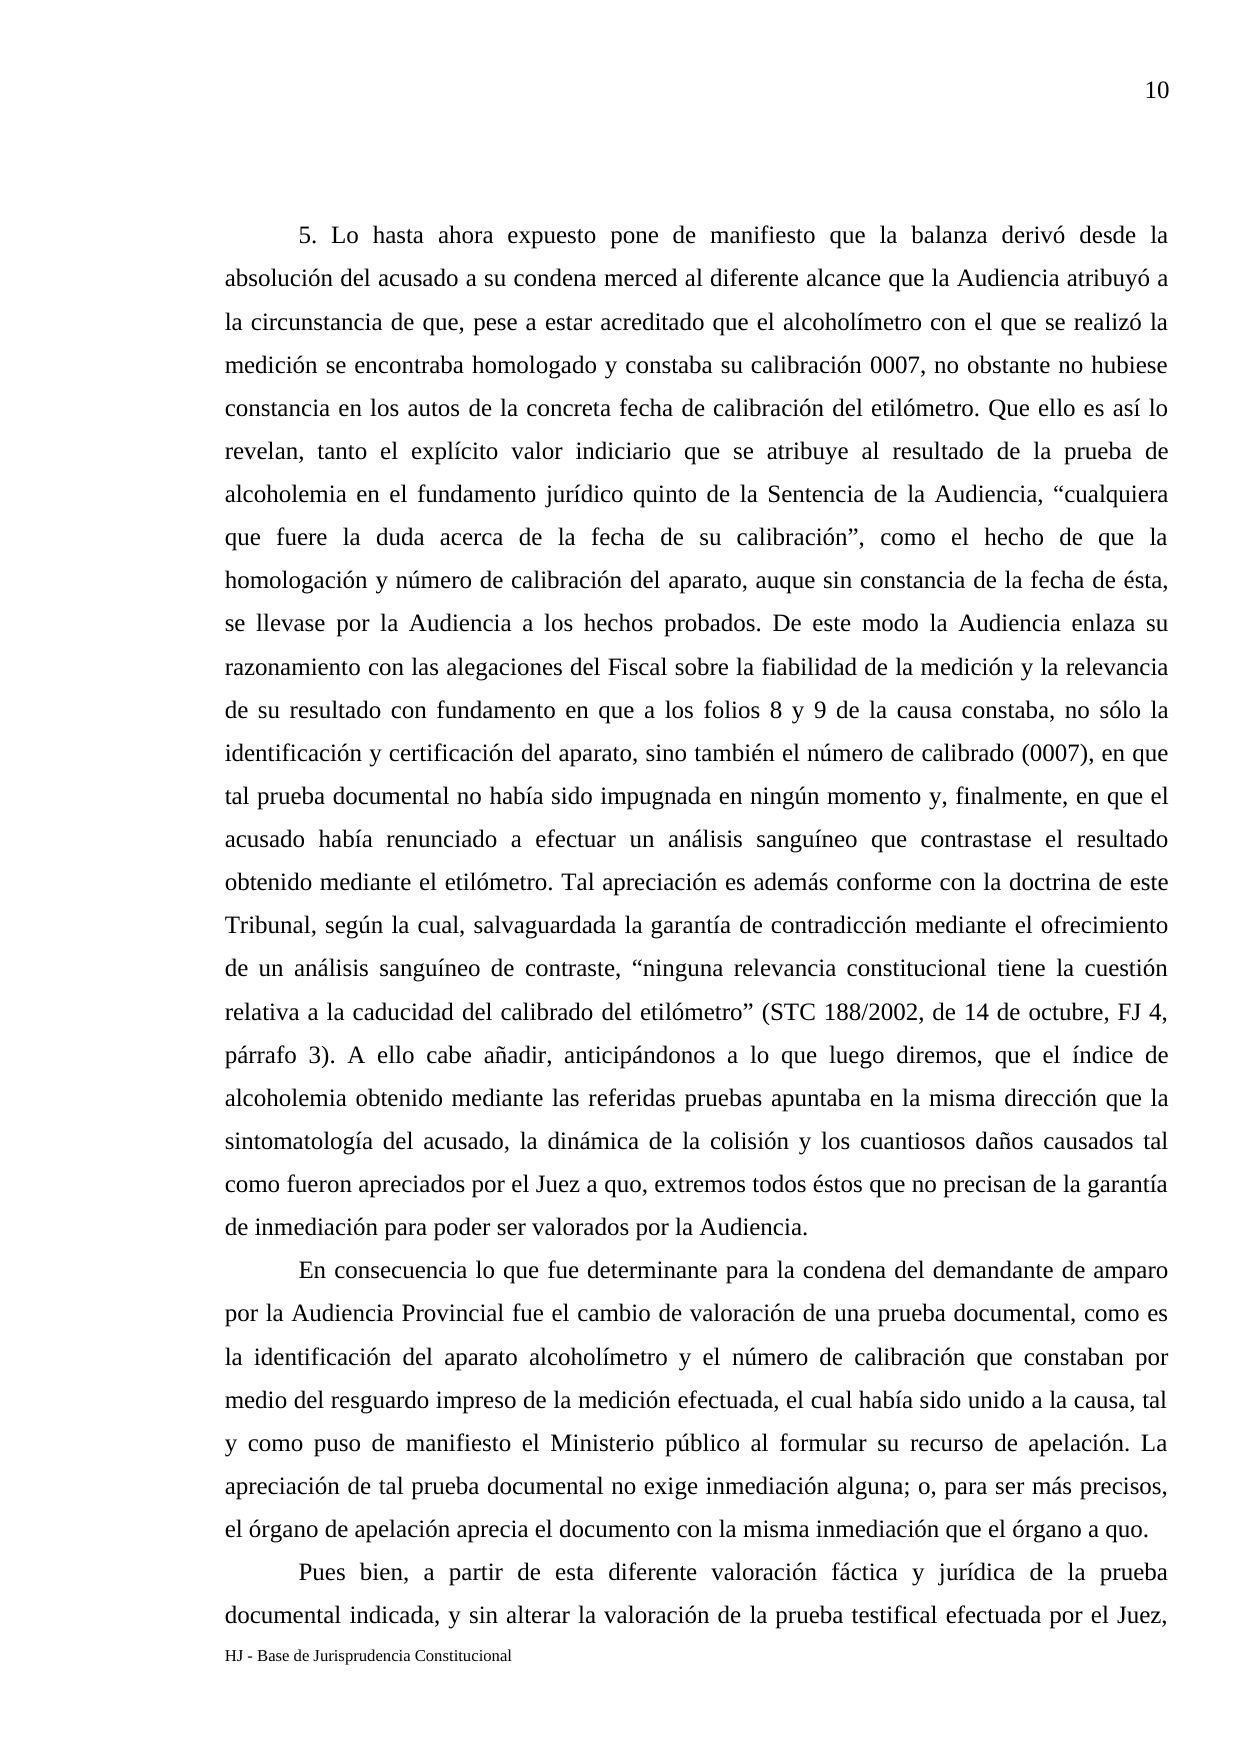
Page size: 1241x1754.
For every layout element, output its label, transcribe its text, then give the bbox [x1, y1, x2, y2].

text En consecuencia lo que fue determinante para la condena del demandante de amparo por la Audiencia Provincial fue el cambio de valoración de una prueba documental, como es la identificación del aparato alcoholímetro y el número de calibración que constaban por medio del resguardo impreso de la medición efectuada, el cual había sido unido a la causa, tal y como puso de manifiesto el Ministerio público al formular su recurso de apelación. La apreciación de tal prueba documental no exige inmediación alguna; o, para ser más precisos, el órgano de apelación aprecia el documento con la misma inmediación que el órgano a quo. [224, 1255, 1169, 1543]
text 5. Lo hasta ahora expuesto pone de manifiesto que la balanza derivó desde la absolución del acusado a su condena merced al diferente alcance que la Audiencia atribuyó a la circunstancia de que, pese a estar acreditado que el alcoholímetro con el que se realizó la medición se encontraba homologado y constaba su calibración 0007, no obstante no hubiese constancia en los autos de la concreta fecha de calibración del etilómetro. Que ello es así lo revelan, tanto el explícito valor indiciario que se atribuye al resultado de la prueba de alcoholemia en el fundamento jurídico quinto de la Sentencia de la Audiencia, “cualquiera que fuere la duda acerca de la fecha de su calibración”, como el hecho de que la homologación y número de calibración del aparato, auque sin constancia de la fecha de ésta, se llevase por la Audiencia a los hechos probados. De este modo la Audiencia enlaza su razonamiento con las alegaciones del Fiscal sobre la fiabilidad de la medición y la relevancia de su resultado con fundamento en que a los folios 8 y 9 de la causa constaba, no sólo la identificación y certificación del aparato, sino también el número de calibrado (0007), en que tal prueba documental no había sido impugnada en ningún momento y, finalmente, en que el acusado había renunciado a efectuar un análisis sanguíneo que contrastase el resultado obtenido mediante el etilómetro. Tal apreciación es además conforme con la doctrina de este Tribunal, según la cual, salvaguardada la garantía de contradicción mediante el ofrecimiento de un análisis sanguíneo de contraste, “ninguna relevancia constitucional tiene la cuestión relativa a la caducidad del calibrado del etilómetro” (STC 188/2002, de 14 de octubre, FJ 4, párrafo 3). A ello cabe añadir, anticipándonos a lo que luego diremos, que el índice de alcoholemia obtenido mediante las referidas pruebas apuntaba en la misma dirección que la sintomatología del acusado, la dinámica de la colisión y los cuantiosos daños causados tal como fueron apreciados por el Juez a quo, extremos todos éstos que no precisan de la garantía de inmediación para poder ser valorados por la Audiencia. [224, 220, 1169, 1241]
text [224, 1557, 1169, 1629]
